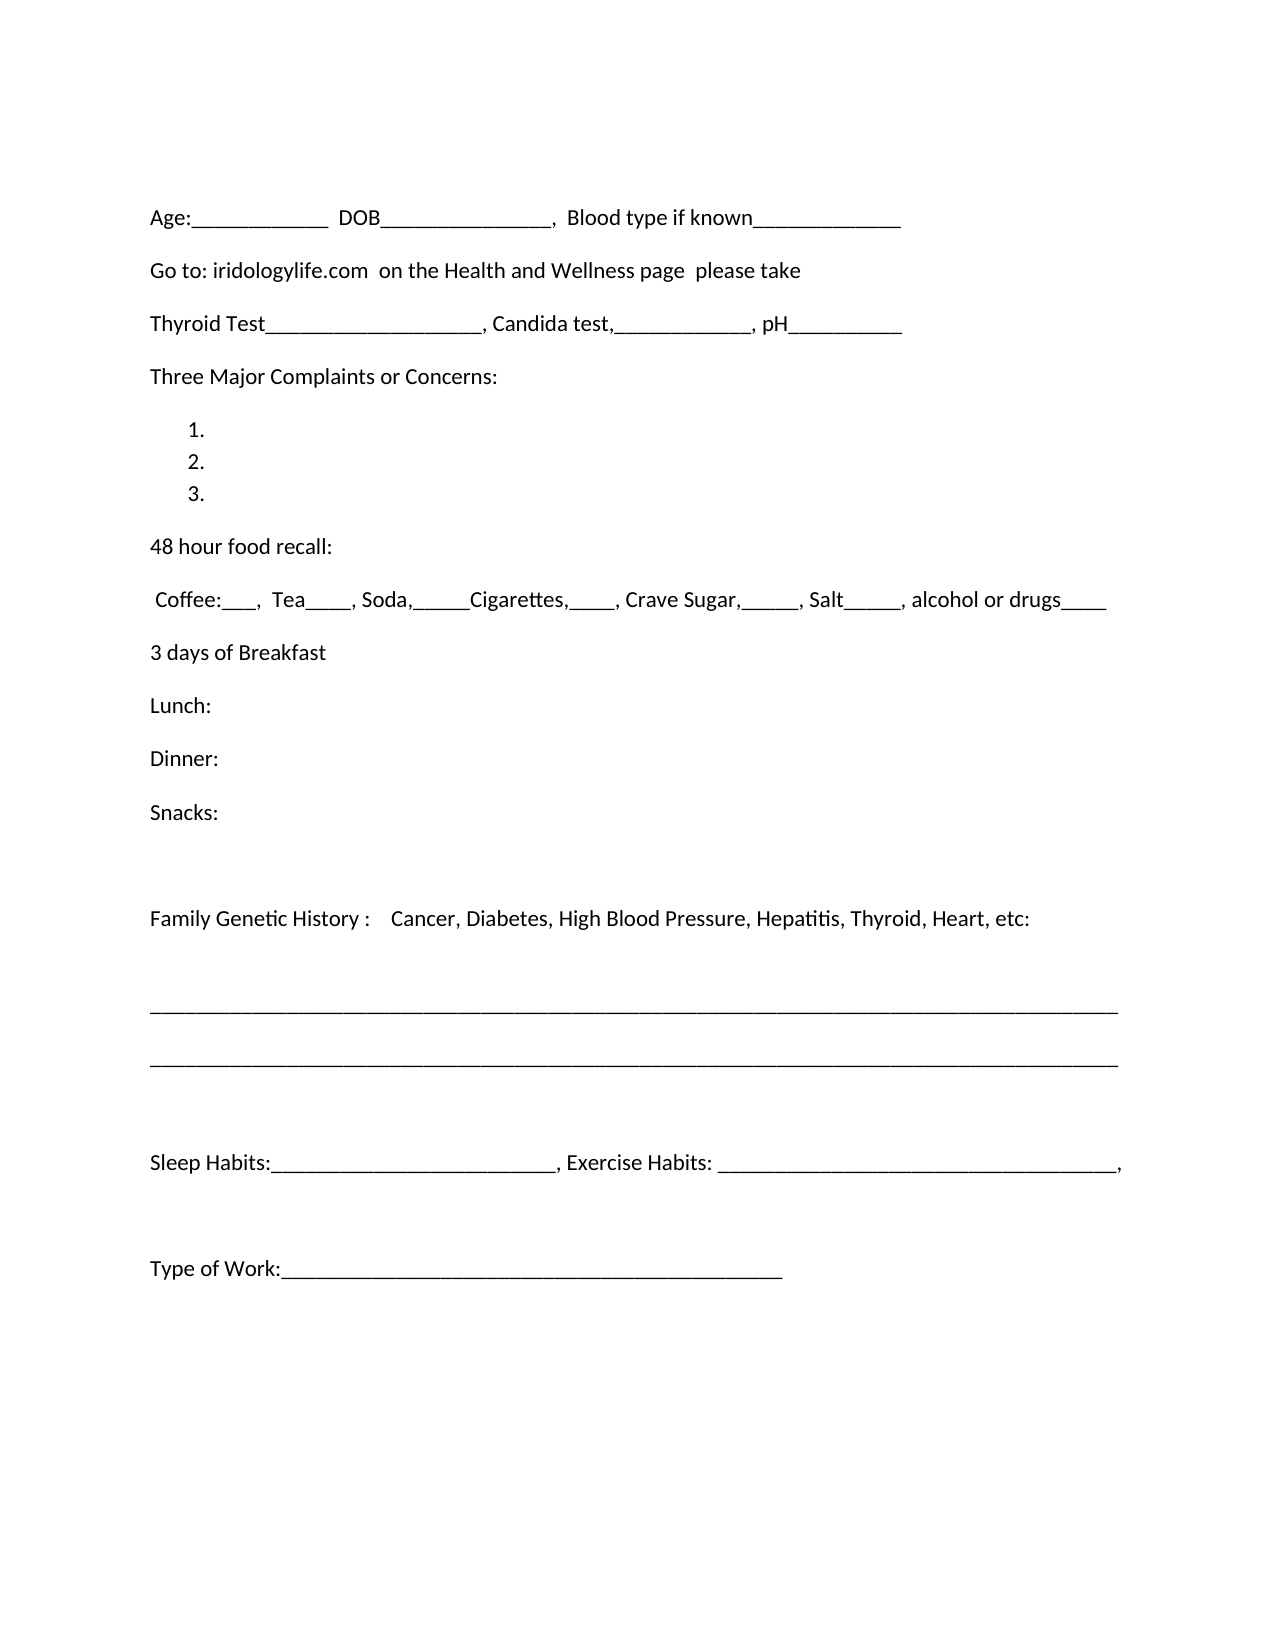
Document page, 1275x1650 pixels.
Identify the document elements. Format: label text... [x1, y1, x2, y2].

text Thyroid Test___________________, Candida test,____________, pH__________ [150, 309, 1125, 337]
text 48 hour food recall: [150, 532, 1125, 561]
text Sleep Habits:_________________________, Exercise Habits: ___________________________________, [150, 1148, 1125, 1176]
text Lunch: [150, 692, 1125, 719]
text Snacks: [150, 798, 1125, 826]
text Age:____________ DOB_______________, Blood type if known_____________ [150, 203, 1125, 231]
text _____________________________________________________________________________________ [150, 1042, 1125, 1070]
text Coffee:___, Tea____, Soda,_____Cigarettes,____, Crave Sugar,_____, Salt_____, alcohol or drugs____ [150, 586, 1125, 613]
text 3 days of Breakfast [150, 638, 1125, 667]
text Type of Work:____________________________________________ [150, 1254, 1125, 1282]
text Family Genetic History : Cancer, Diabetes, High Blood Pressure, Hepatitis, Thyroid, Heart, etc: [150, 904, 1125, 932]
text _____________________________________________________________________________________ [150, 957, 1125, 1017]
text Go to: iridologylife.com on the Health and Wellness page please take [150, 256, 1125, 284]
text Dinner: [150, 744, 1125, 773]
text Three Major Complaints or Concerns: [150, 362, 1125, 390]
